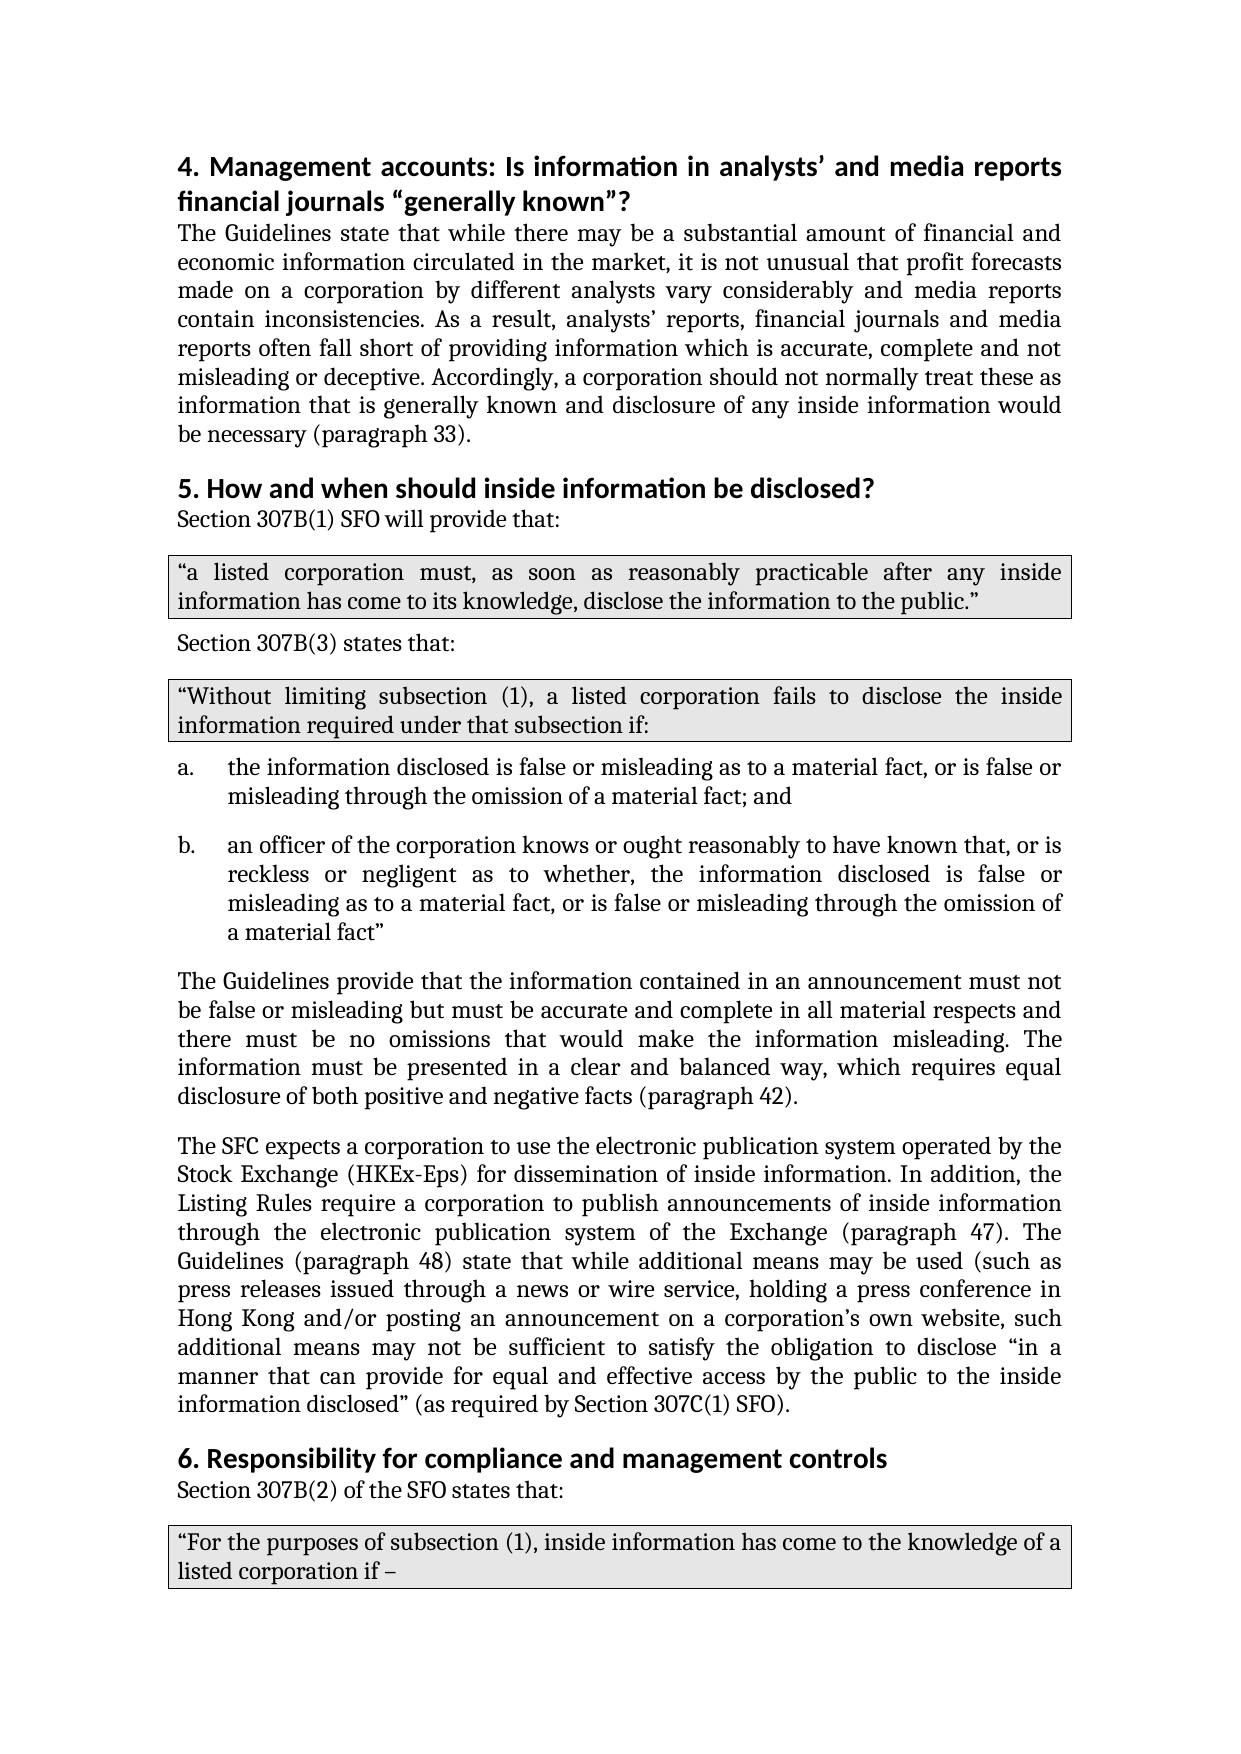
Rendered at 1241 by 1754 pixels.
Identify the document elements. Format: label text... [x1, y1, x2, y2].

text Section 307B(2) of the SFO states that: [177, 1476, 1063, 1504]
list the information disclosed is false or misleading as to a material fact, or is false or misleading through the omission of a material fact; and [177, 753, 1063, 810]
text “For the purposes of subsection (1), inside information has come to the knowledge of a listed corporation if – [169, 1526, 1071, 1588]
list an officer of the corporation knows or ought reasonably to have known that, or is reckless or negligent as to whether, the information disclosed is false or misleading as to a material fact, or is false or misleading through the omission of a material fact” [177, 831, 1063, 946]
text The SFC expects a corporation to use the electronic publication system operated by the Stock Exchange (HKEx-Eps) for dissemination of inside information. In addition, the Listing Rules require a corporation to publish announcements of inside information through the electronic publication system of the Exchange (paragraph 47). The Guidelines (paragraph 48) state that while additional means may be used (such as press releases issued through a news or wire service, holding a press conference in Hong Kong and/or posting an announcement on a corporation’s own website, such additional means may not be sufficient to satisfy the obligation to disclose “in a manner that can provide for equal and effective access by the public to the inside information disclosed” (as required by Section 307C(1) SFO). [177, 1132, 1063, 1419]
text The Guidelines provide that the information contained in an announcement must not be false or misleading but must be accurate and complete in all material respects and there must be no omissions that would make the information misleading. The information must be presented in a clear and balanced way, which requires equal disclosure of both positive and negative facts (paragraph 42). [177, 967, 1063, 1111]
text The Guidelines state that while there may be a substantial amount of financial and economic information circulated in the market, it is not unusual that profit forecasts made on a corporation by different analysts vary considerably and media reports contain inconsistencies. As a result, analysts’ reports, financial journals and media reports often fall short of providing information which is accurate, complete and not misleading or deceptive. Accordingly, a corporation should not normally treat these as information that is generally known and disclosure of any inside information would be necessary (paragraph 33). [177, 219, 1063, 449]
subtitle 6. Responsibility for compliance and management controls [177, 1440, 1063, 1476]
text Section 307B(1) SFO will provide that: [177, 505, 1063, 534]
subtitle 5. How and when should inside information be disclosed? [177, 470, 1063, 505]
text Section 307B(3) states that: [177, 629, 1063, 658]
text “a listed corporation must, as soon as reasonably practicable after any inside information has come to its knowledge, disclose the information to the public.” [169, 556, 1071, 618]
text “Without limiting subsection (1), a listed corporation fails to disclose the inside information required under that subsection if: [169, 680, 1071, 741]
subtitle 4. Management accounts: Is information in analysts’ and media reports financial journals “generally known”? [177, 148, 1063, 219]
